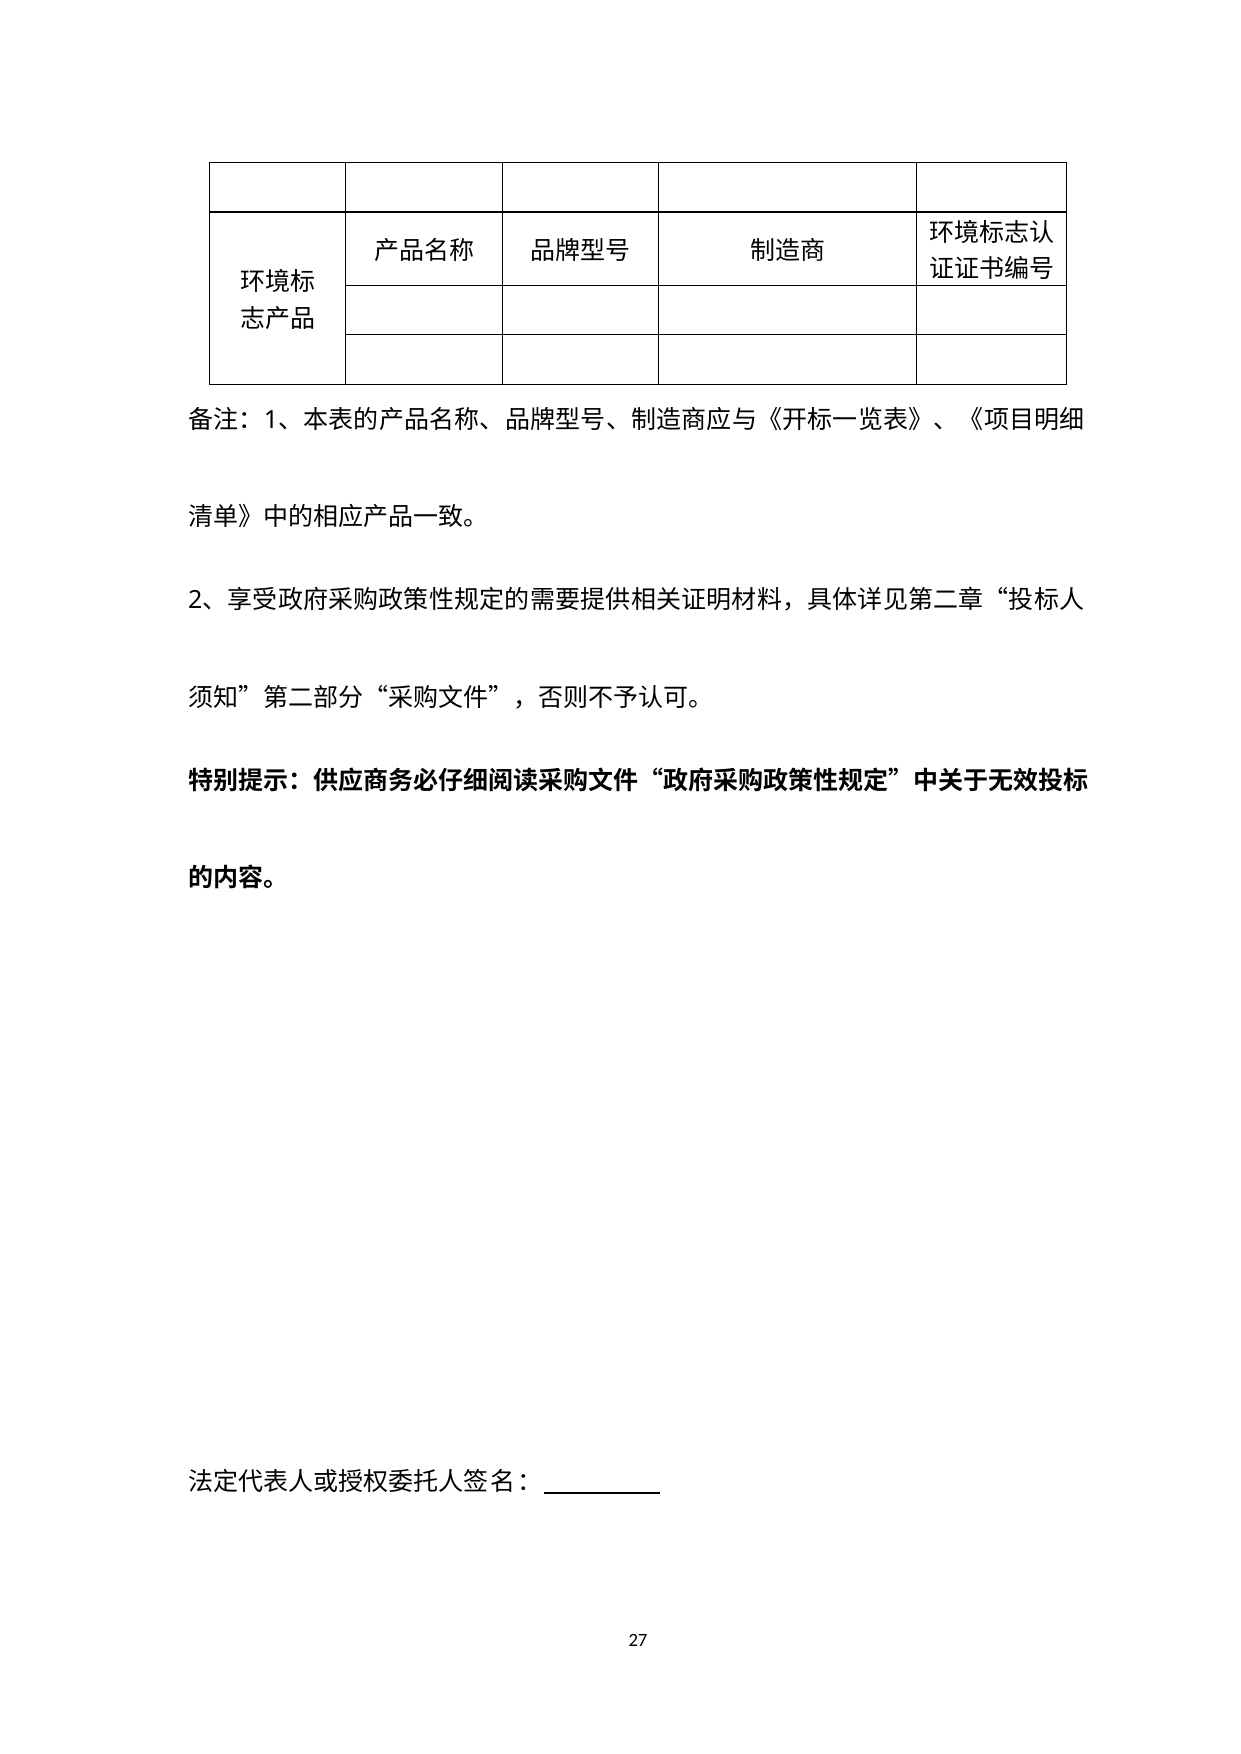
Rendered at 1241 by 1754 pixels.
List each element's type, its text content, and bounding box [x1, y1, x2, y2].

table_cell [659, 335, 916, 384]
table_cell [917, 163, 1066, 211]
text 2、享受政府采购政策性规定的需要提供相关证明材料，具体详见第二章“投标人须知”第二部分“采购文件”，否则不予认可。 [188, 565, 1088, 728]
table_cell [503, 163, 658, 211]
table_cell [917, 335, 1066, 384]
table_cell [659, 286, 916, 334]
table_cell [659, 163, 916, 211]
table_cell [503, 286, 658, 334]
table_cell [503, 335, 658, 384]
table_cell [346, 335, 502, 384]
table_cell [346, 163, 502, 211]
table_cell 制造商 [659, 213, 916, 285]
table_cell 环境标 志产品 [210, 213, 345, 384]
table_cell 品牌型号 [503, 213, 658, 285]
text 备注：1、本表的产品名称、品牌型号、制造商应与《开标一览表》、《项目明细清单》中的相应产品一致。 [188, 385, 1088, 547]
table_cell [346, 286, 502, 334]
text 法定代表人或授权委托人签名： [188, 1447, 1088, 1512]
table_cell [917, 286, 1066, 334]
table_cell 产品名称 [346, 213, 502, 285]
table_cell 环境标志认 证证书编号 [917, 213, 1066, 285]
text 特别提示：供应商务必仔细阅读采购文件“政府采购政策性规定”中关于无效投标的内容。 [188, 746, 1088, 908]
